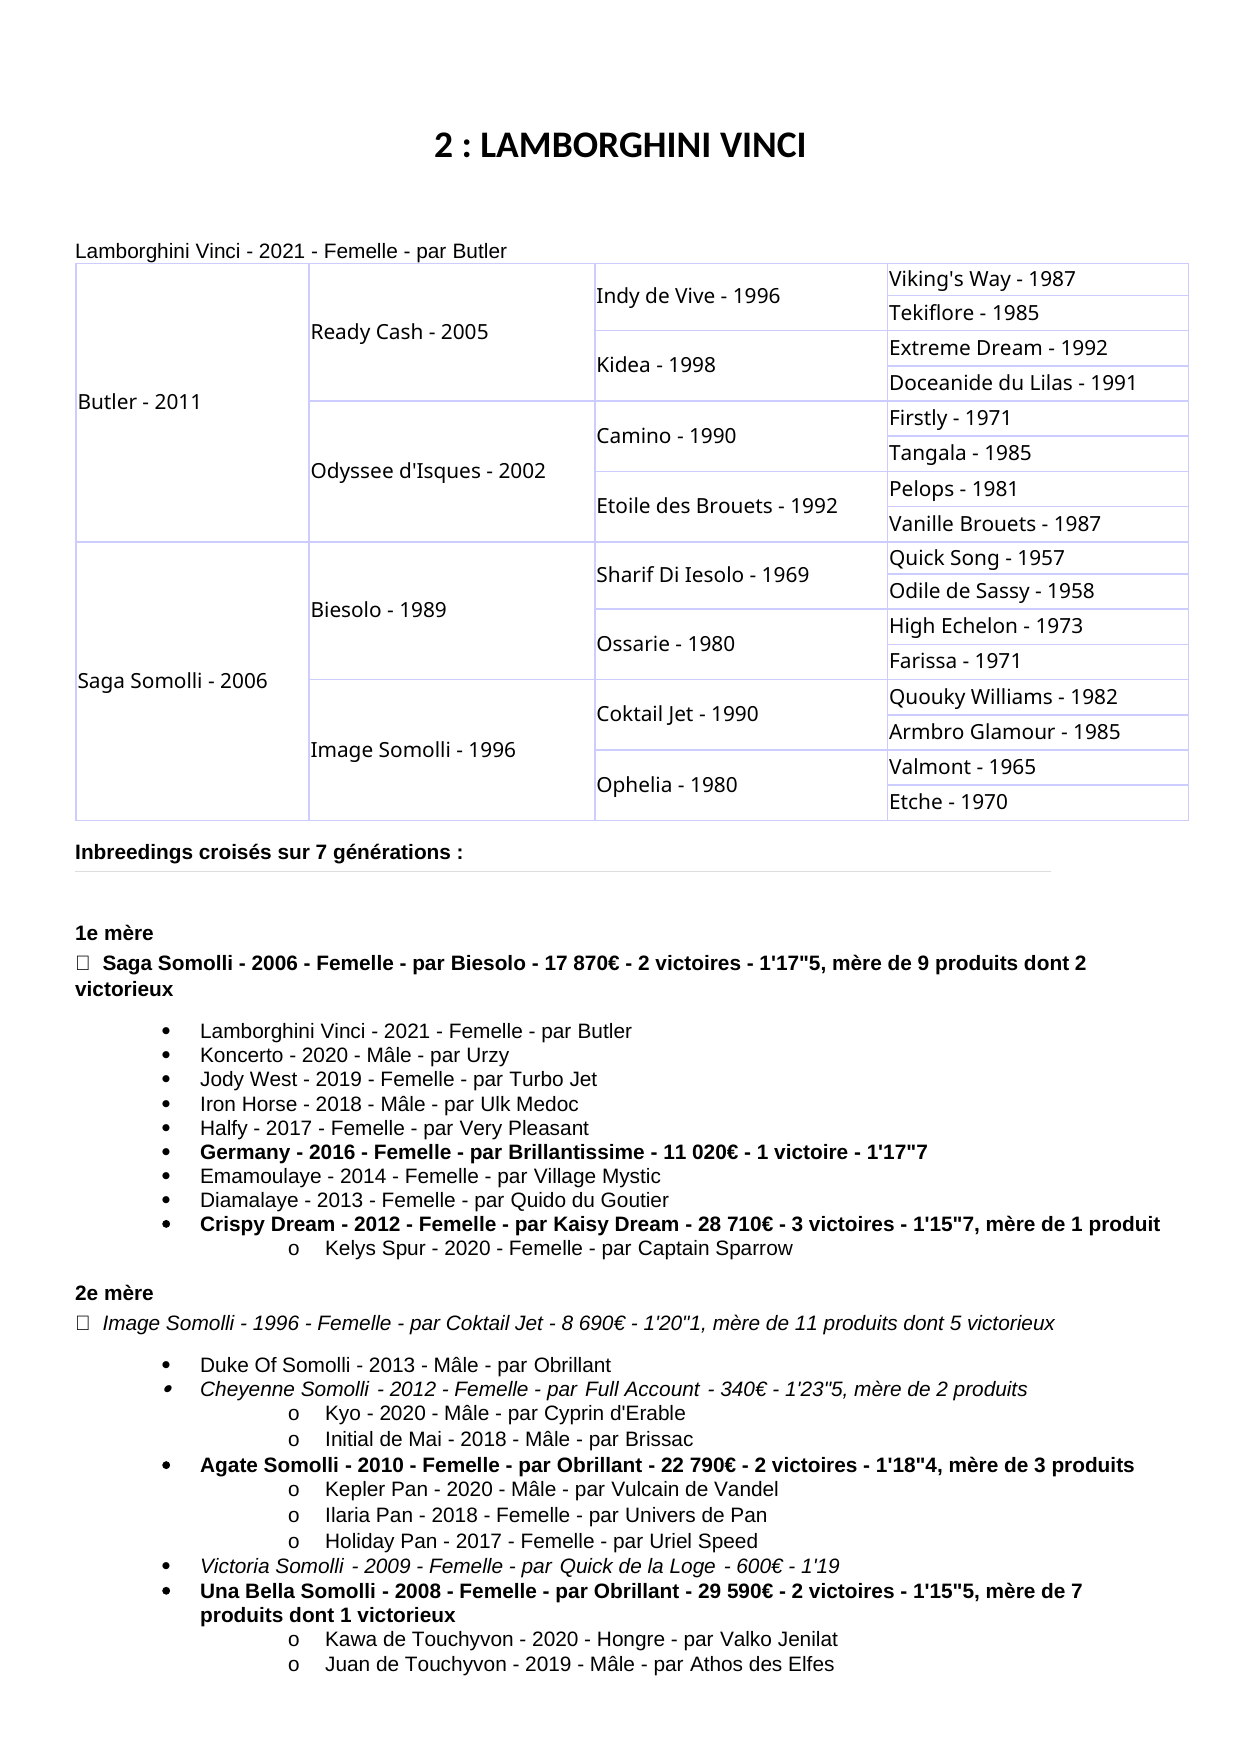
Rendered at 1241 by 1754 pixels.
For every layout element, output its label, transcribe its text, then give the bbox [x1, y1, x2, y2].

list Una Bella Somolli - 2008 - Femelle - par Obrillant - 29 590€ - 2 victoires - 1'15"5, mère de 7 produits dont 1 victorieux [162, 1578, 1165, 1626]
table_cell Image Somolli - 1996 [310, 680, 594, 819]
list Kepler Pan - 2020 - Mâle - par Vulcain de Vandel [287, 1477, 1165, 1503]
list Iron Horse - 2018 - Mâle - par Ulk Medoc [162, 1091, 1165, 1115]
table_cell Farissa - 1971 [888, 645, 1188, 679]
table_cell Saga Somolli - 2006 [77, 543, 308, 819]
table_cell Doceanide du Lilas - 1991 [888, 367, 1188, 400]
list Crispy Dream - 2012 - Femelle - par Kaisy Dream - 28 710€ - 3 victoires - 1'15"7, mère de 1 produit [162, 1212, 1165, 1236]
table_header Butler - 2011 [77, 264, 308, 541]
list Cheyenne Somolli - 2012 - Femelle - par Full Account - 340€ - 1'23"5, mère de 2 produits [162, 1377, 1165, 1401]
table_cell High Echelon - 1973 [888, 610, 1188, 643]
table_cell Kidea - 1998 [596, 331, 887, 400]
table_cell Quick Song - 1957 [888, 543, 1188, 573]
table_cell Odyssee d'Isques - 2002 [310, 402, 594, 541]
table_cell Etoile des Brouets - 1992 [596, 472, 887, 541]
table_header Ready Cash - 2005 [310, 264, 594, 400]
list Kawa de Touchyvon - 2020 - Hongre - par Valko Jenilat [287, 1626, 1165, 1652]
text 2 : LAMBORGHINI VINCI [75, 121, 1165, 167]
table_cell Camino - 1990 [596, 402, 887, 471]
table_cell Vanille Brouets - 1987 [888, 507, 1188, 541]
text  Image Somolli - 1996 - Femelle - par Coktail Jet - 8 690€ - 1'20"1, mère de 11 produits dont 5 victorieux [75, 1311, 1165, 1334]
list Initial de Mai - 2018 - Mâle - par Brissac [287, 1427, 1165, 1453]
list Kyo - 2020 - Mâle - par Cyprin d'Erable [287, 1401, 1165, 1427]
table_header Indy de Vive - 1996 [596, 264, 887, 330]
table_header Viking's Way - 1987 [888, 264, 1188, 294]
table_cell Ophelia - 1980 [596, 751, 887, 819]
table_cell Biesolo - 1989 [310, 543, 594, 679]
list Jody West - 2019 - Femelle - par Turbo Jet [162, 1067, 1165, 1091]
table_cell Valmont - 1965 [888, 751, 1188, 784]
list Holiday Pan - 2017 - Femelle - par Uriel Speed [287, 1528, 1165, 1554]
table_cell Quouky Williams - 1982 [888, 680, 1188, 714]
table_cell Ossarie - 1980 [596, 610, 887, 679]
table_cell Firstly - 1971 [888, 402, 1188, 435]
list Emamoulaye - 2014 - Femelle - par Village Mystic [162, 1163, 1165, 1188]
list Koncerto - 2020 - Mâle - par Urzy [162, 1043, 1165, 1067]
list Victoria Somolli - 2009 - Femelle - par Quick de la Loge - 600€ - 1'19 [162, 1554, 1165, 1578]
table_cell Odile de Sassy - 1958 [888, 575, 1188, 608]
list Agate Somolli - 2010 - Femelle - par Obrillant - 22 790€ - 2 victoires - 1'18"4, mère de 3 produits [162, 1453, 1165, 1477]
list Ilaria Pan - 2018 - Femelle - par Univers de Pan [287, 1503, 1165, 1528]
table_cell Etche - 1970 [888, 786, 1188, 819]
table_cell Sharif Di Iesolo - 1969 [596, 543, 887, 608]
table_cell Tangala - 1985 [888, 437, 1188, 471]
list Halfy - 2017 - Femelle - par Very Pleasant [162, 1115, 1165, 1139]
list Juan de Touchyvon - 2019 - Mâle - par Athos des Elfes [287, 1652, 1165, 1678]
list Lamborghini Vinci - 2021 - Femelle - par Butler [162, 1019, 1165, 1043]
text  Saga Somolli - 2006 - Femelle - par Biesolo - 17 870€ - 2 victoires - 1'17"5, mère de 9 produits dont 2 victorieux [75, 951, 1165, 1001]
table_cell Pelops - 1981 [888, 472, 1188, 506]
text 2e mère [75, 1280, 1165, 1304]
table_cell Armbro Glamour - 1985 [888, 716, 1188, 749]
text 1e mère [75, 921, 1165, 944]
table_cell Tekiflore - 1985 [888, 296, 1188, 330]
list Kelys Spur - 2020 - Femelle - par Captain Sparrow [287, 1236, 1165, 1262]
list Duke Of Somolli - 2013 - Mâle - par Obrillant [162, 1353, 1165, 1377]
table_cell Extreme Dream - 1992 [888, 331, 1188, 365]
text Inbreedings croisés sur 7 générations : [75, 840, 1165, 864]
table_cell Coktail Jet - 1990 [596, 680, 887, 749]
list Diamalaye - 2013 - Femelle - par Quido du Goutier [162, 1188, 1165, 1212]
text Lamborghini Vinci - 2021 - Femelle - par Butler [75, 238, 1165, 262]
list Germany - 2016 - Femelle - par Brillantissime - 11 020€ - 1 victoire - 1'17"7 [162, 1139, 1165, 1163]
